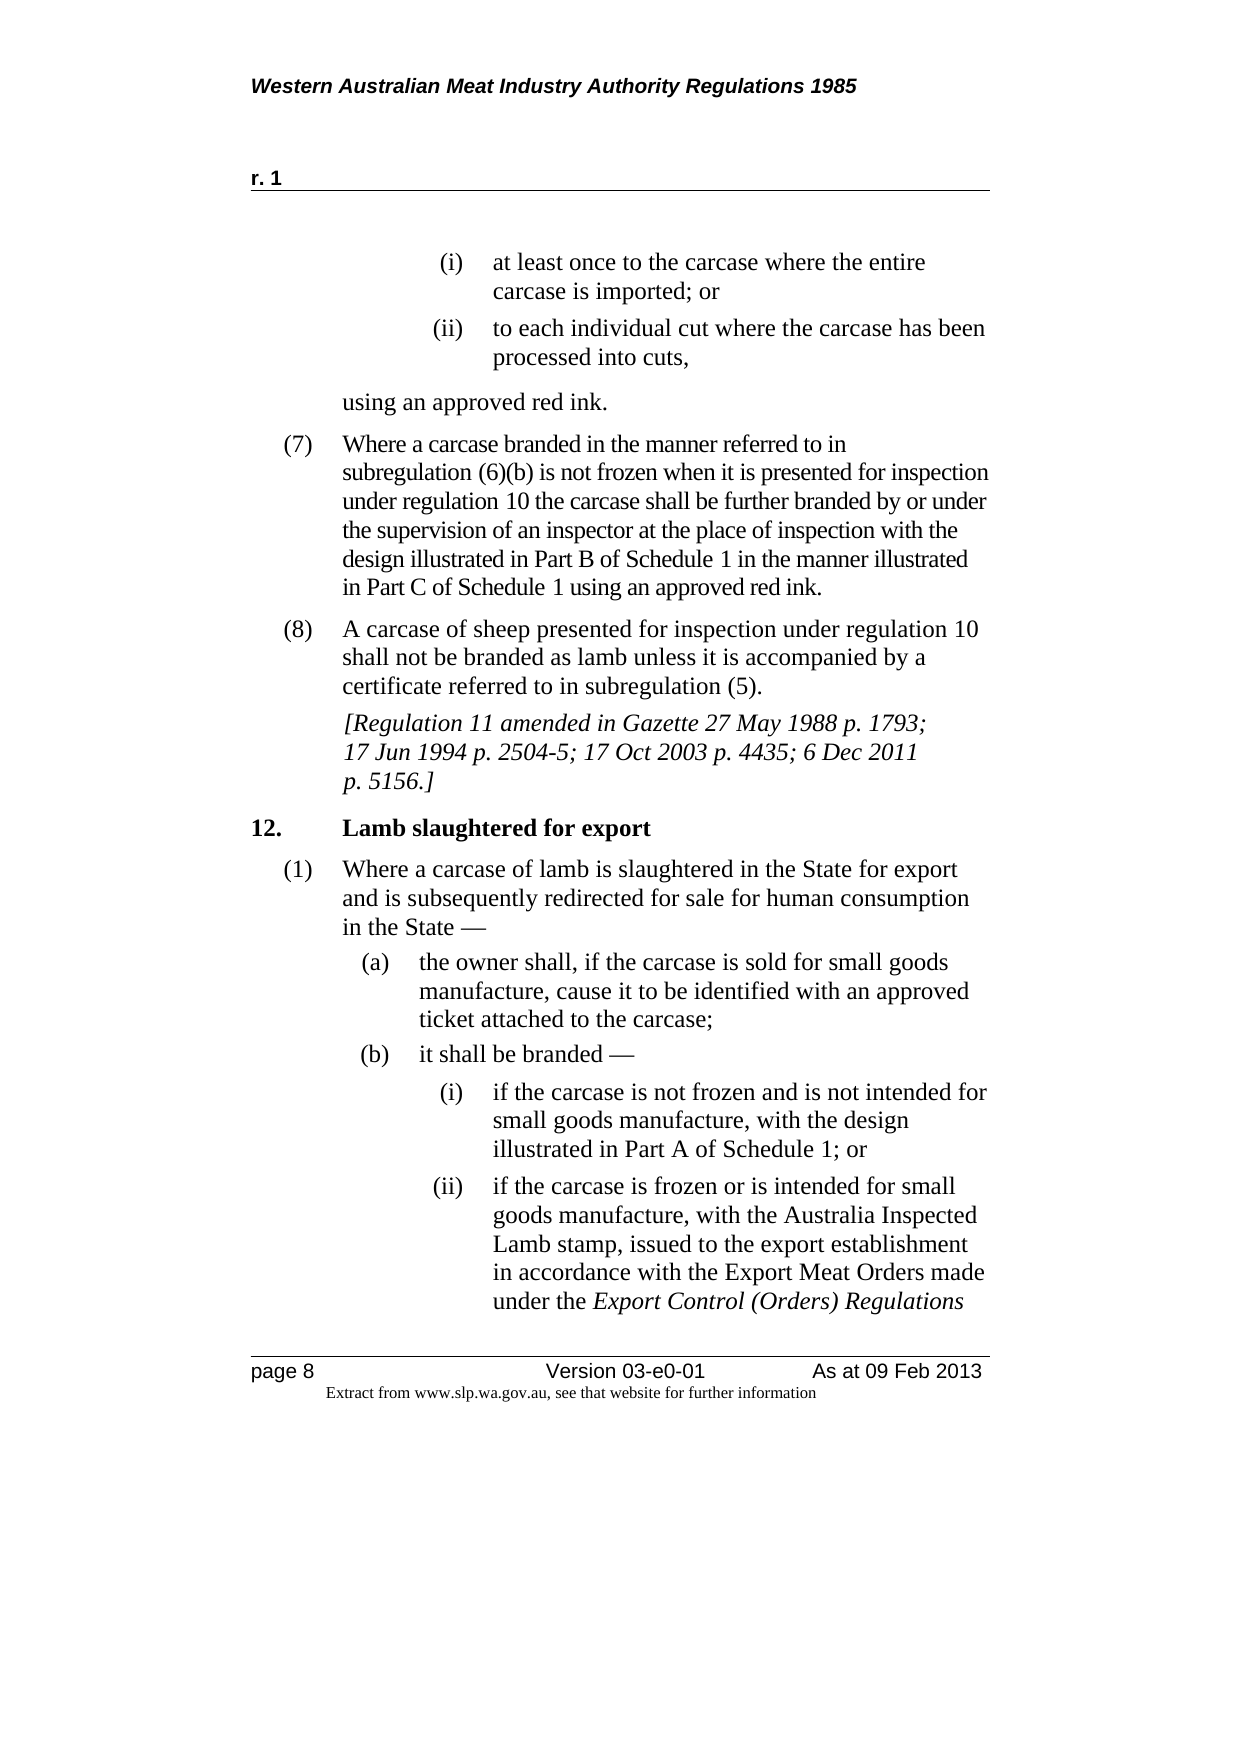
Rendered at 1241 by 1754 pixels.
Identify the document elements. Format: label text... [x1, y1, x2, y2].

text using an approved red ink. [251, 387, 990, 416]
text (a) the owner shall, if the carcase is sold for small goods manufacture, cause it to be identified with an approved ticket attached to the carcase; [251, 947, 990, 1033]
text (7) Where a carcase branded in the manner referred to in subregulation (6)(b) is not frozen when it is presented for inspection under regulation 10 the carcase shall be further branded by or under the supervision of an inspector at the place of inspection with the design illustrated in Part B of Schedule 1 in the manner illustrated in Part C of Schedule 1 using an approved red ink. [251, 429, 990, 601]
text [Regulation 11 amended in Gazette 27 May 1988 p. 1793; 17 Jun 1994 p. 2504-5; 17 Oct 2003 p. 4435; 6 Dec 2011 p. 5156.] [251, 708, 990, 794]
text (i) at least once to the carcase where the entire carcase is imported; or [251, 247, 990, 305]
text (ii) to each individual cut where the carcase has been processed into cuts, [251, 313, 990, 371]
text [251, 1171, 990, 1315]
text (8) A carcase of sheep presented for inspection under regulation 10 shall not be branded as lamb unless it is accompanied by a certificate referred to in subregulation (5). [251, 614, 990, 700]
subtitle 12. Lamb slaughtered for export [251, 813, 990, 842]
text (i) if the carcase is not frozen and is not intended for small goods manufacture, with the design illustrated in Part A of Schedule 1; or [251, 1077, 990, 1163]
text (1) Where a carcase of lamb is slaughtered in the State for export and is subsequently redirected for sale for human consumption in the State — [251, 854, 990, 941]
text (b) it shall be branded — [251, 1039, 990, 1068]
